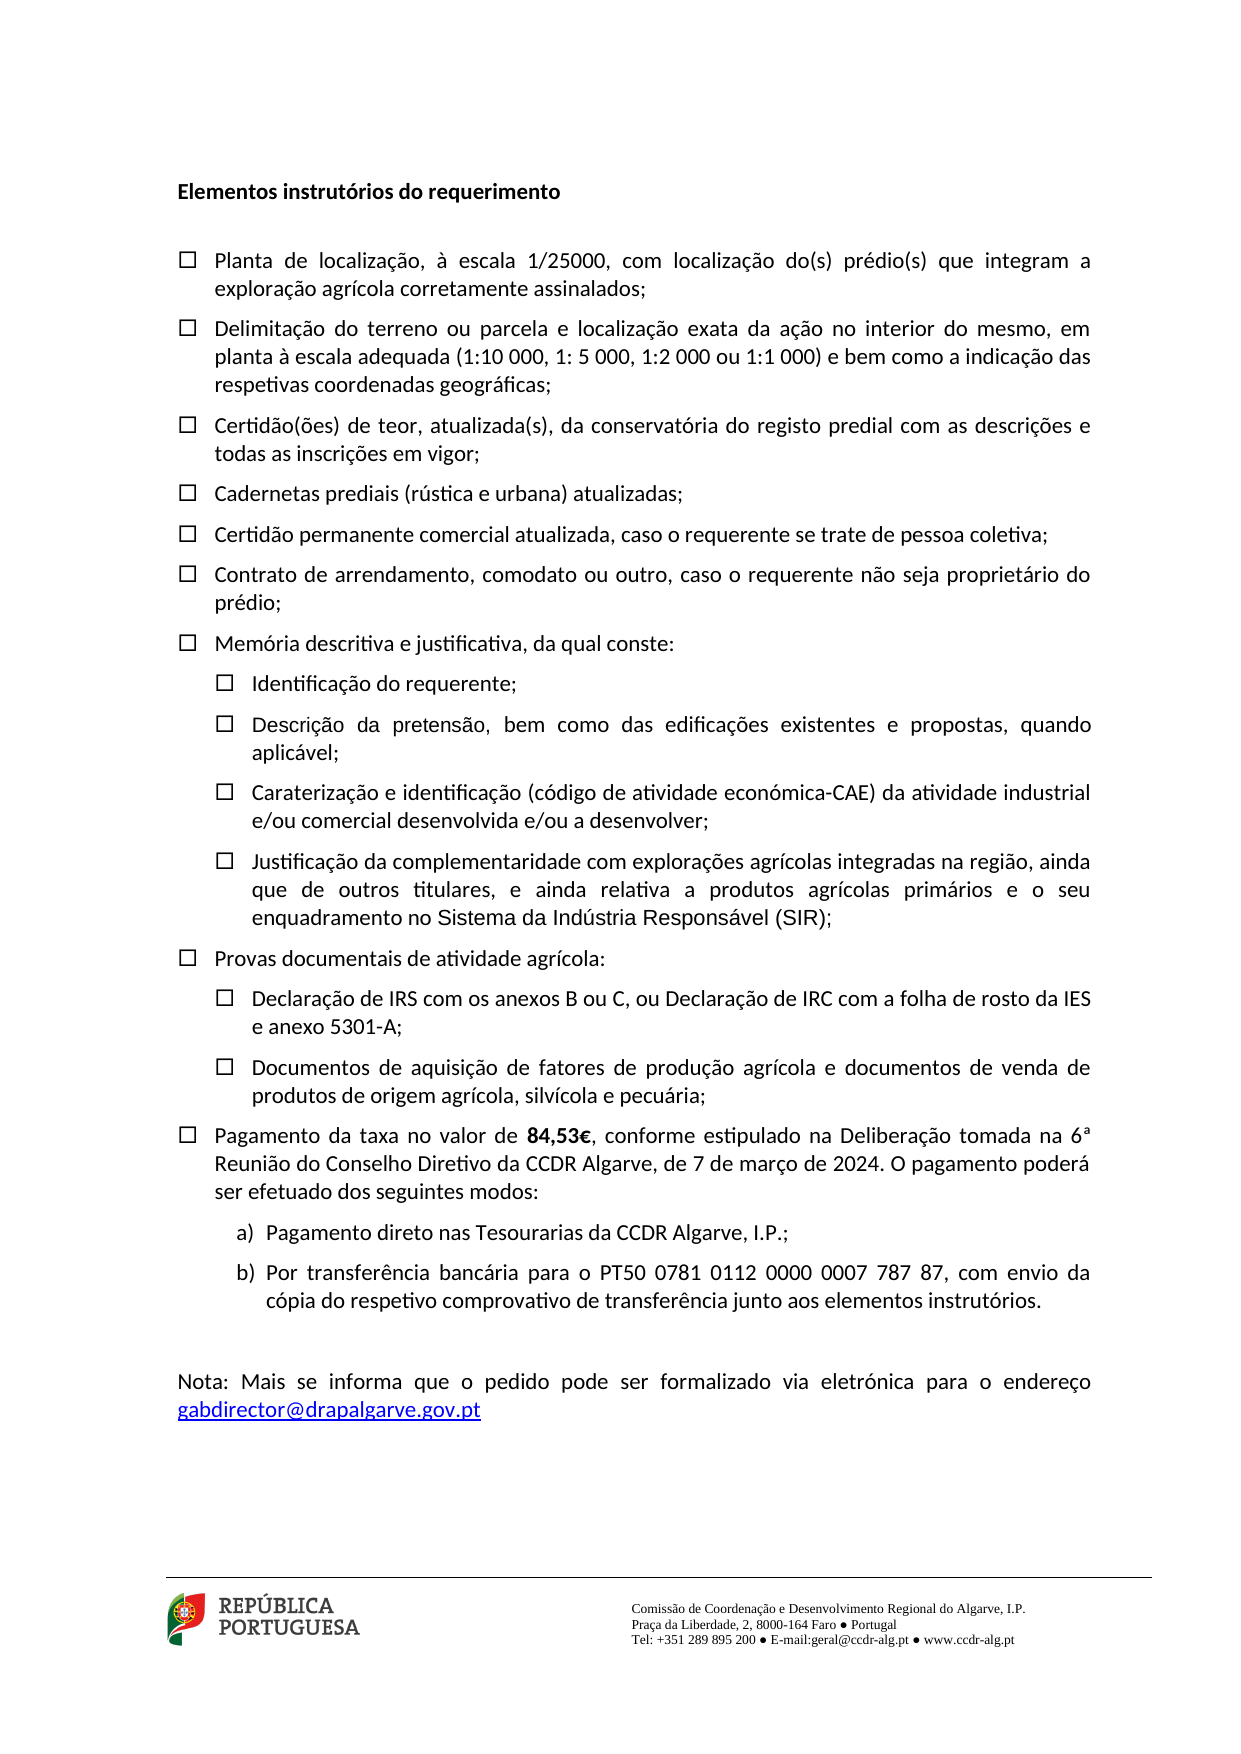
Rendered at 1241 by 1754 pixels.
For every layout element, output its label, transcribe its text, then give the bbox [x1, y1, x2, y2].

list Provas documentais de atividade agrícola: [177, 944, 1092, 972]
picture [166, 1590, 368, 1647]
list Por transferência bancária para o PT50 0781 0112 0000 0007 787 87, com envio da cópia do respetivo comprovativo de transferência junto aos elementos instrutórios. [236, 1258, 1092, 1314]
list Certidão permanente comercial atualizada, caso o requerente se trate de pessoa coletiva; [177, 520, 1092, 548]
subtitle Elementos instrutórios do requerimento [177, 177, 1092, 205]
list Cadernetas prediais (rústica e urbana) atualizadas; [177, 479, 1092, 507]
list Certidão(ões) de teor, atualizada(s), da conservatória do registo predial com as descrições e todas as inscrições em vigor; [177, 411, 1092, 467]
list Pagamento da taxa no valor de 84,53€, conforme estipulado na Deliberação tomada na 6ª Reunião do Conselho Diretivo da CCDR Algarve, de 7 de março de 2024. O pagamento poderá ser efetuado dos seguintes modos: [177, 1121, 1092, 1205]
list Contrato de arrendamento, comodato ou outro, caso o requerente não seja proprietário do prédio; [177, 560, 1092, 616]
list Justificação da complementaridade com explorações agrícolas integradas na região, ainda que de outros titulares, e ainda relativa a produtos agrícolas primários e o seu enquadramento no Sistema da Indústria Responsável (SIR); [214, 847, 1092, 931]
list Declaração de IRS com os anexos B ou C, ou Declaração de IRC com a folha de rosto da IES e anexo 5301-A; [214, 984, 1092, 1040]
list Descrição da pretensão, bem como das edificações existentes e propostas, quando aplicável; [214, 710, 1092, 766]
list Planta de localização, à escala 1/25000, com localização do(s) prédio(s) que integram a exploração agrícola corretamente assinalados; [177, 246, 1092, 302]
list Documentos de aquisição de fatores de produção agrícola e documentos de venda de produtos de origem agrícola, silvícola e pecuária; [214, 1053, 1092, 1109]
list Memória descritiva e justificativa, da qual conste: [177, 629, 1092, 657]
list Identificação do requerente; [214, 669, 1092, 697]
list Pagamento direto nas Tesourarias da CCDR Algarve, I.P.; [236, 1218, 1092, 1246]
list Caraterização e identificação (código de atividade económica-CAE) da atividade industrial e/ou comercial desenvolvida e/ou a desenvolver; [214, 778, 1092, 834]
text Nota: Mais se informa que o pedido pode ser formalizado via eletrónica para o endereço gabdirector@drapalgarve.gov.pt [177, 1367, 1092, 1423]
list Delimitação do terreno ou parcela e localização exata da ação no interior do mesmo, em planta à escala adequada (1:10 000, 1: 5 000, 1:2 000 ou 1:1 000) e bem como a indicação das respetivas coordenadas geográficas; [177, 314, 1092, 398]
